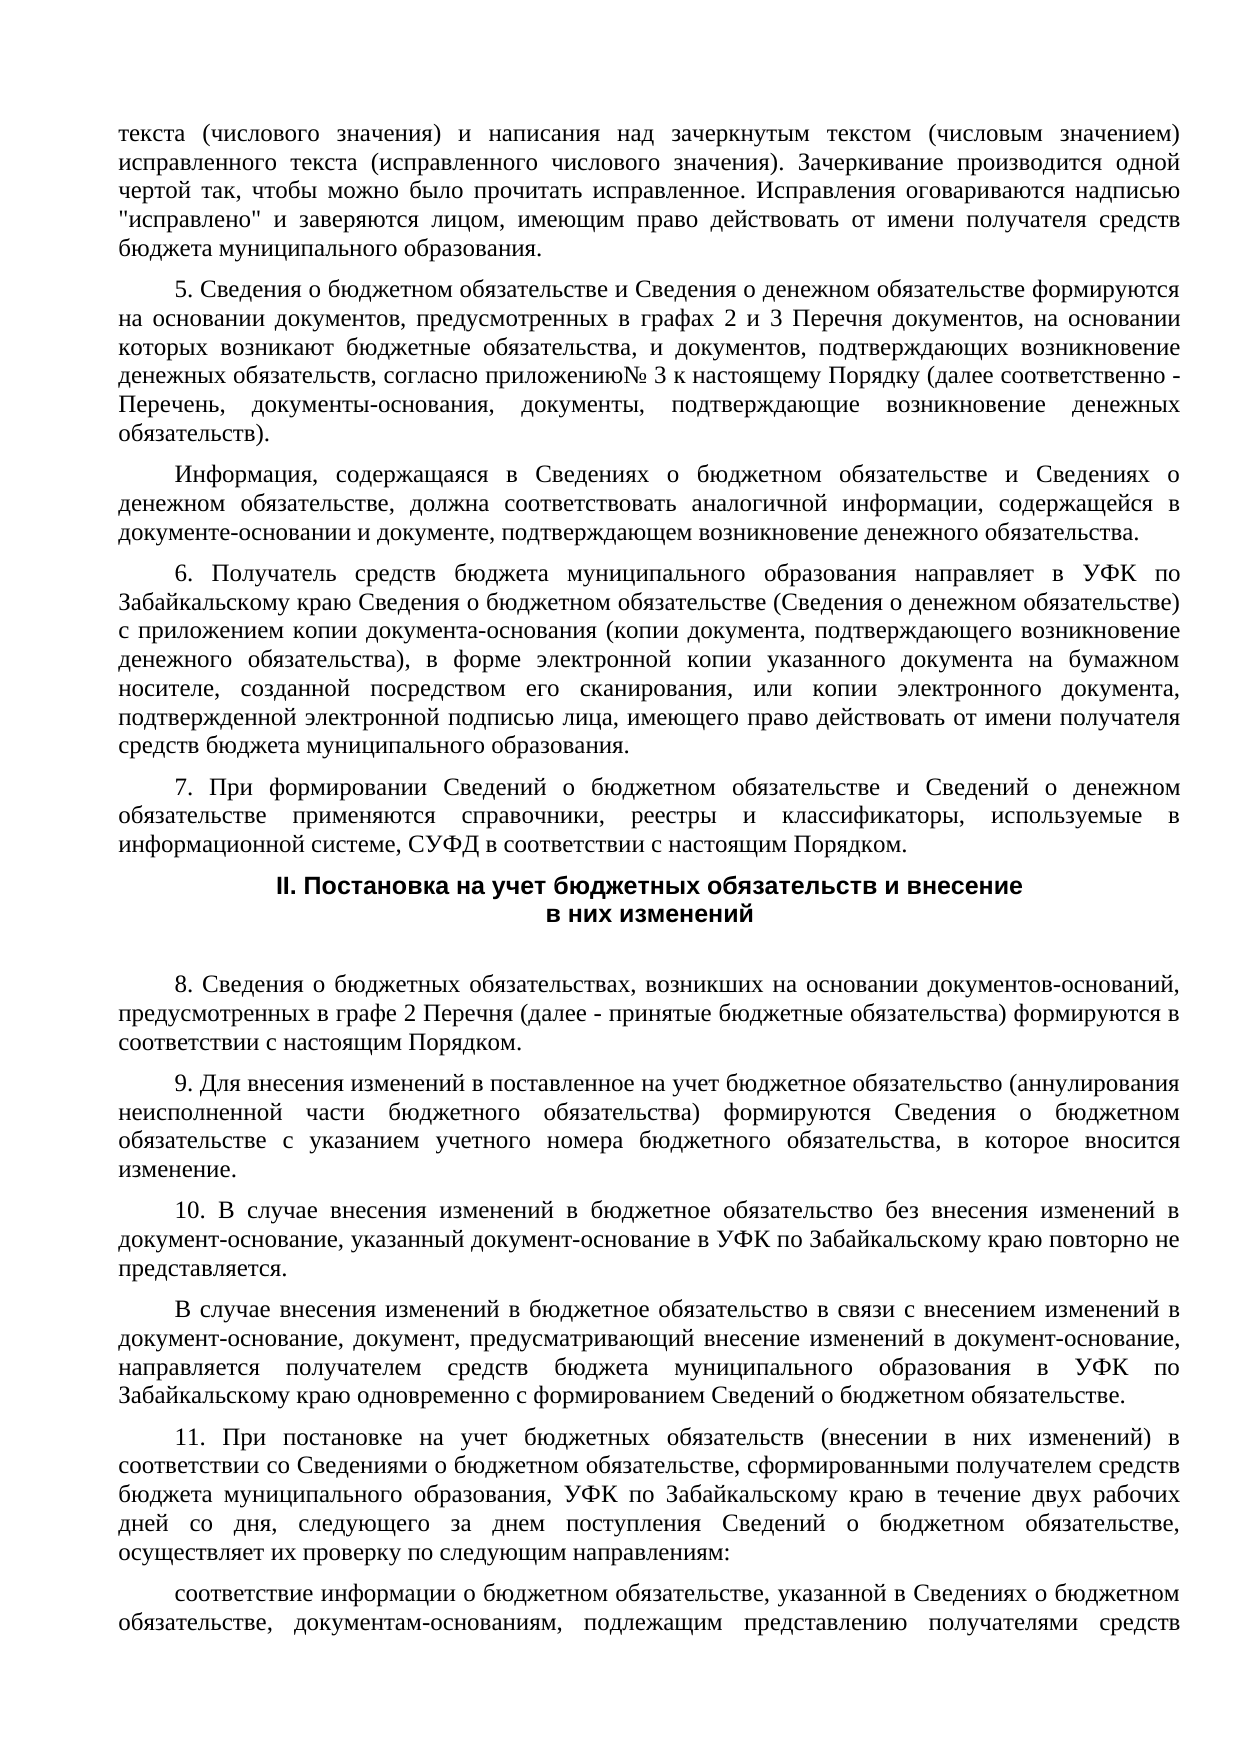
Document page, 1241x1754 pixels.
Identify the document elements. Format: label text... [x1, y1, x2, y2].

text Информация, содержащаяся в Сведениях о бюджетном обязательстве и Сведениях о денежном обязательстве, должна соответствовать аналогичной информации, содержащейся в документе-основании и документе, подтверждающем возникновение денежного обязательства. [118, 459, 1181, 546]
text 11. При постановке на учет бюджетных обязательств (внесении в них изменений) в соответствии со Сведениями о бюджетном обязательстве, сформированными получателем средств бюджета муниципального образования, УФК по Забайкальскому краю в течение двух рабочих дней со дня, следующего за днем поступления Сведений о бюджетном обязательстве, осуществляет их проверку по следующим направлениям: [118, 1422, 1181, 1566]
title II. Постановка на учет бюджетных обязательств и внесение [118, 871, 1181, 899]
text 5. Сведения о бюджетном обязательстве и Сведения о денежном обязательстве формируются на основании документов, предусмотренных в графах 2 и 3 Перечня документов, на основании которых возникают бюджетные обязательства, и документов, подтверждающих возникновение денежных обязательств, согласно приложению№ 3 к настоящему Порядку (далее соответственно - Перечень, документы-основания, документы, подтверждающие возникновение денежных обязательств). [118, 274, 1181, 447]
text 9. Для внесения изменений в поставленное на учет бюджетное обязательство (аннулирования неисполненной части бюджетного обязательства) формируются Сведения о бюджетном обязательстве с указанием учетного номера бюджетного обязательства, в которое вносится изменение. [118, 1068, 1181, 1183]
text 6. Получатель средств бюджета муниципального образования направляет в УФК по Забайкальскому краю Сведения о бюджетном обязательстве (Сведения о денежном обязательстве) с приложением копии документа-основания (копии документа, подтверждающего возникновение денежного обязательства), в форме электронной копии указанного документа на бумажном носителе, созданной посредством его сканирования, или копии электронного документа, подтвержденной электронной подписью лица, имеющего право действовать от имени получателя средств бюджета муниципального образования. [118, 558, 1181, 759]
text В случае внесения изменений в бюджетное обязательство в связи с внесением изменений в документ-основание, документ, предусматривающий внесение изменений в документ-основание, направляется получателем средств бюджета муниципального образования в УФК по Забайкальскому краю одновременно с формированием Сведений о бюджетном обязательстве. [118, 1294, 1181, 1409]
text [118, 118, 1181, 262]
title в них изменений [118, 899, 1181, 928]
text 7. При формировании Сведений о бюджетном обязательстве и Сведений о денежном обязательстве применяются справочники, реестры и классификаторы, используемые в информационной системе, СУФД в соответствии с настоящим Порядком. [118, 772, 1181, 858]
text 8. Сведения о бюджетных обязательствах, возникших на основании документов-оснований, предусмотренных в графе 2 Перечня (далее - принятые бюджетные обязательства) формируются в соответствии с настоящим Порядком. [118, 969, 1181, 1056]
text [118, 1578, 1181, 1636]
text 10. В случае внесения изменений в бюджетное обязательство без внесения изменений в документ-основание, указанный документ-основание в УФК по Забайкальскому краю повторно не представляется. [118, 1196, 1181, 1282]
